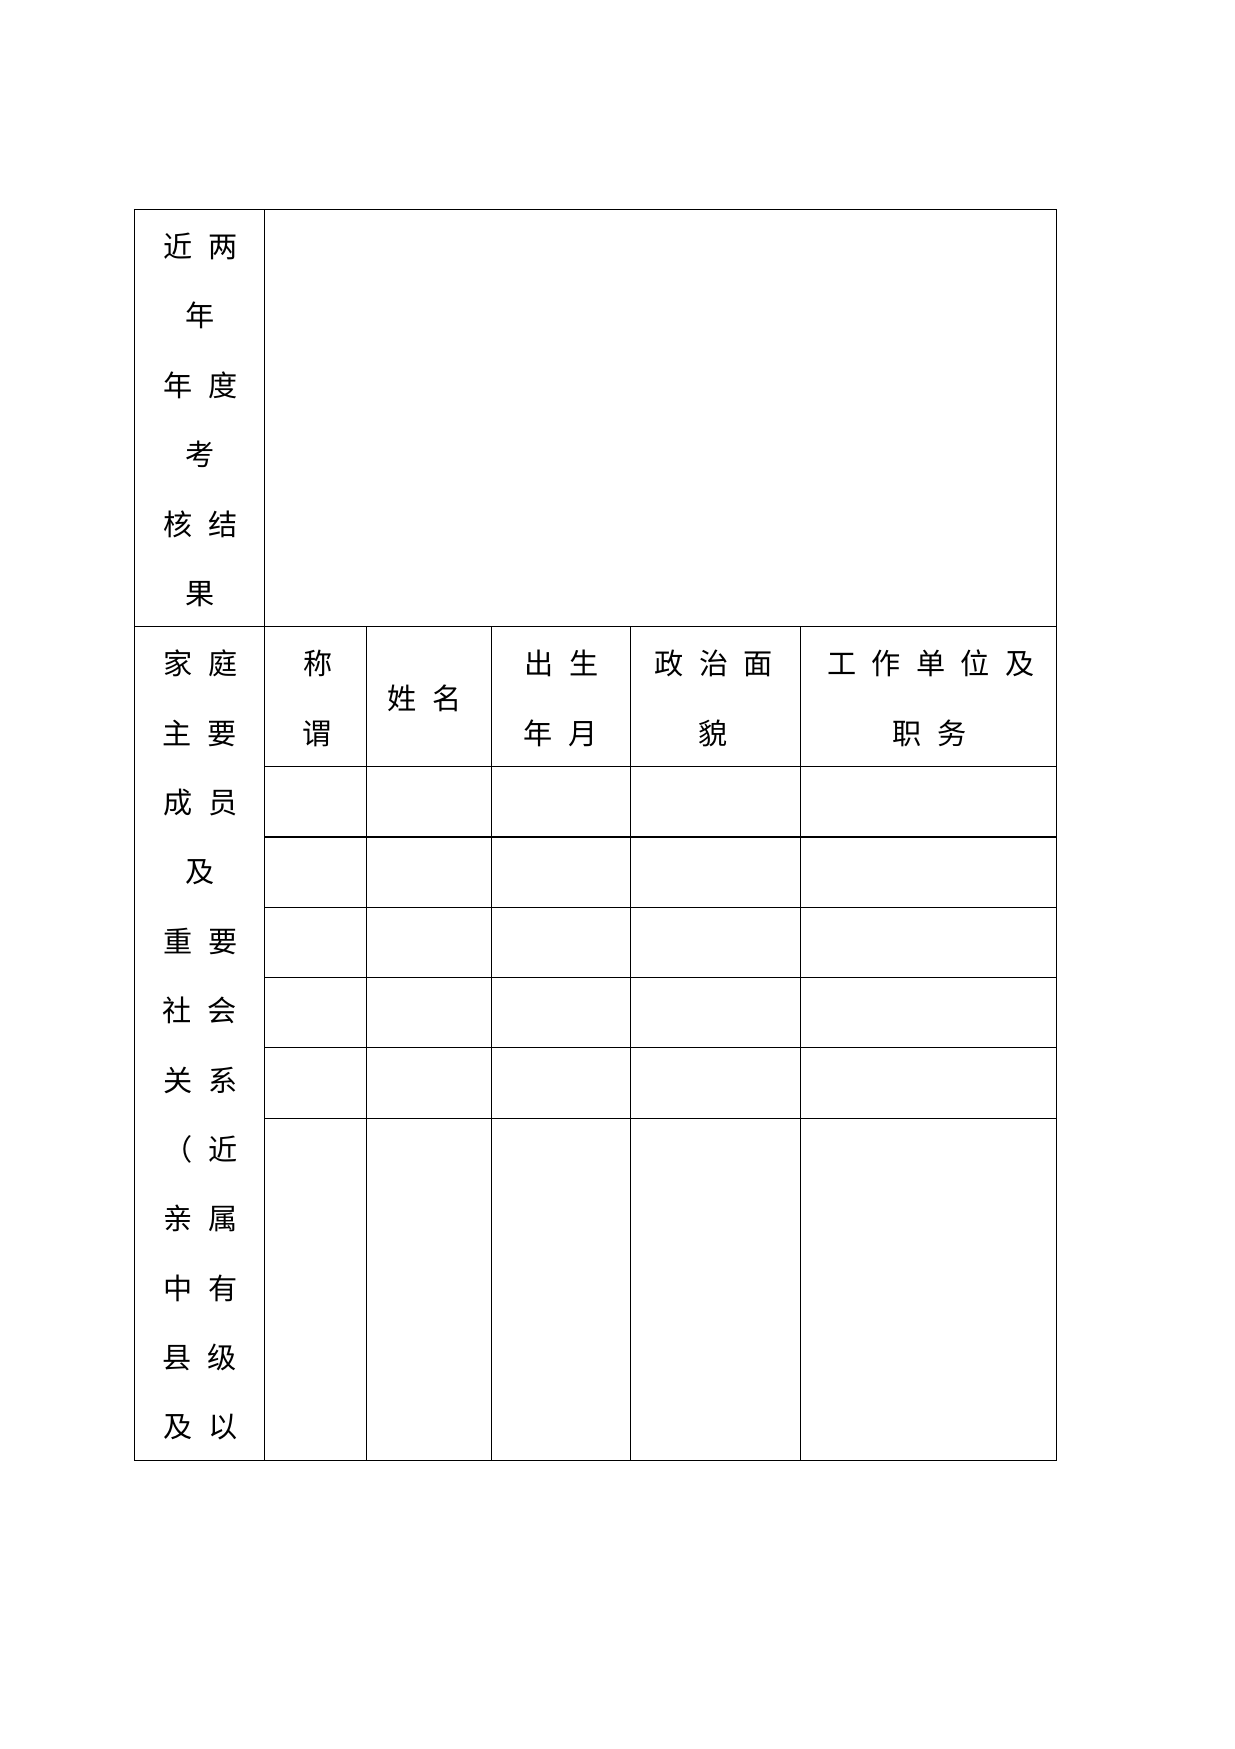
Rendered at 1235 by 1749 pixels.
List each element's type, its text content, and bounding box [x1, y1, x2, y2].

table_cell 近两年 年度考 核结果 [135, 210, 264, 626]
table_cell 政治面貌 [631, 627, 800, 766]
table_cell [492, 978, 630, 1047]
table_cell [801, 838, 1056, 907]
table_cell [367, 908, 491, 977]
table_cell 称谓 [265, 627, 366, 766]
table_cell [265, 767, 366, 836]
table_cell 家庭主要 成员及 重要社会 关系（近亲属中有县级及以上干部的必须填写） [135, 627, 264, 1460]
table_cell [367, 1048, 491, 1118]
table_cell [265, 908, 366, 977]
table_cell [801, 908, 1056, 977]
table_cell [801, 767, 1056, 836]
table_cell [492, 767, 630, 836]
table_cell [265, 210, 1056, 626]
table_cell [492, 908, 630, 977]
table_cell [631, 978, 800, 1047]
table_cell [631, 908, 800, 977]
table_cell [367, 1119, 491, 1460]
table_cell [492, 1048, 630, 1118]
table_cell [631, 838, 800, 907]
table_cell 姓名 [367, 627, 491, 766]
table_cell 工作单位及职务 [801, 627, 1056, 766]
table_cell [492, 838, 630, 907]
table_cell [801, 978, 1056, 1047]
table_cell [367, 838, 491, 907]
table_cell [367, 978, 491, 1047]
table_cell [801, 1119, 1056, 1460]
table_cell [492, 1119, 630, 1460]
table_cell 出生年月 [492, 627, 630, 766]
table_cell [631, 767, 800, 836]
table_cell [631, 1048, 800, 1118]
table_cell [801, 1048, 1056, 1118]
table_cell [265, 1048, 366, 1118]
table_cell [265, 838, 366, 907]
table_cell [265, 1119, 366, 1460]
table_cell [367, 767, 491, 836]
table_cell [265, 978, 366, 1047]
table_cell [631, 1119, 800, 1460]
